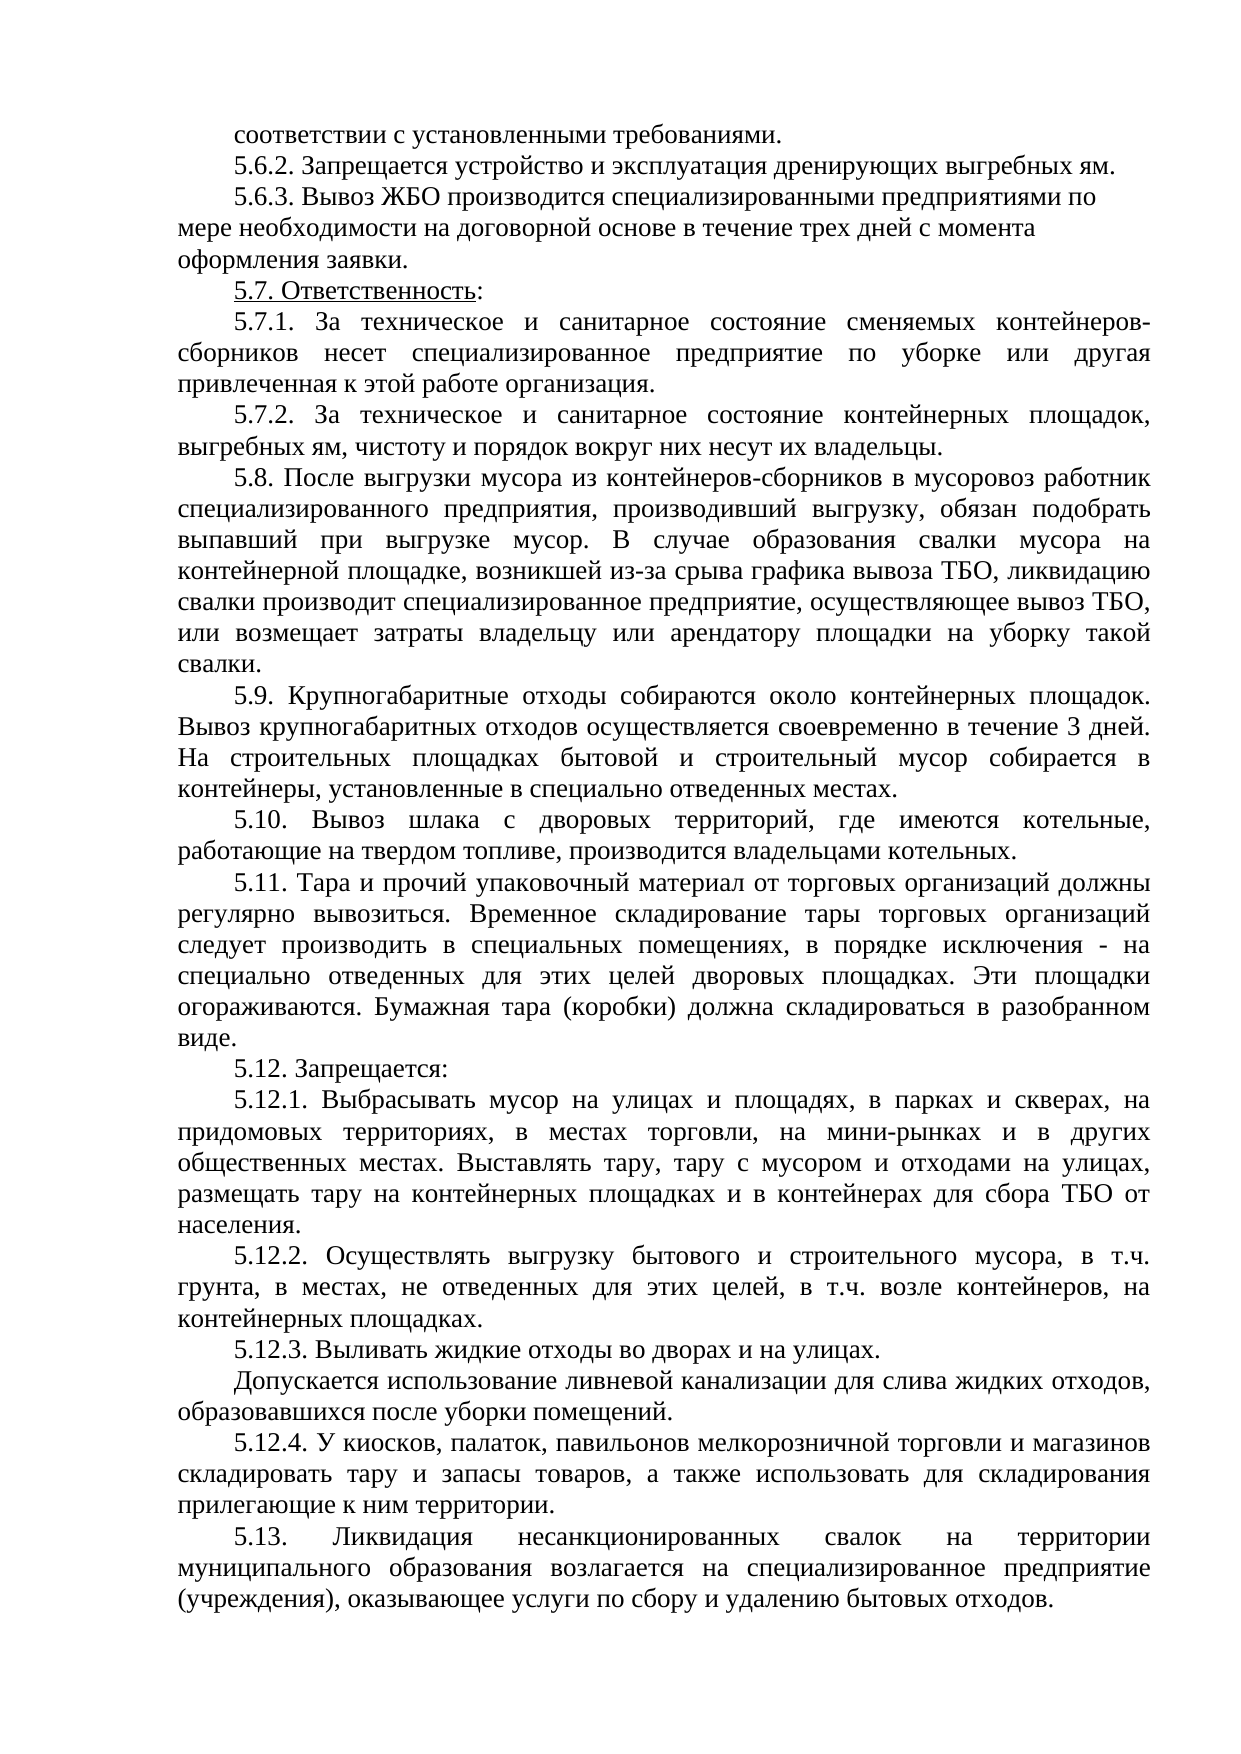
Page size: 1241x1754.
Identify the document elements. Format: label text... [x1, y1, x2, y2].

text 5.12. Запрещается: [177, 1052, 1152, 1084]
text 5.8. После выгрузки мусора из контейнеров-сборников в мусоровоз работник специализированного предприятия, производивший выгрузку, обязан подобрать выпавший при выгрузке мусор. В случае образования свалки мусора на контейнерной площадке, возникшей из-за срыва графика вывоза ТБО, ликвидацию свалки производит специализированное предприятие, осуществляющее вывоз ТБО, или возмещает затраты владельцу или арендатору площадки на уборку такой свалки. [177, 461, 1152, 679]
text 5.12.4. У киосков, палаток, павильонов мелкорозничной торговли и магазинов складировать тару и запасы товаров, а также использовать для складирования прилегающие к ним территории. [177, 1426, 1152, 1520]
text 5.12.1. Выбрасывать мусор на улицах и площадях, в парках и скверах, на придомовых территориях, в местах торговли, на мини-рынках и в других общественных местах. Выставлять тару, тару с мусором и отходами на улицах, размещать тару на контейнерных площадках и в контейнерах для сбора ТБО от населения. [177, 1084, 1152, 1239]
text 5.7.1. За техническое и санитарное состояние сменяемых контейнеров-сборников несет специализированное предприятие по уборке или другая привлеченная к этой работе организация. [177, 305, 1152, 398]
text 5.7. Ответственность: [177, 274, 1152, 305]
text 5.10. Вывоз шлака с дворовых территорий, где имеются котельные, работающие на твердом топливе, производится владельцами котельных. [177, 803, 1152, 866]
text 5.13. Ликвидация несанкционированных свалок на территории муниципального образования возлагается на специализированное предприятие (учреждения), оказывающее услуги по сбору и удалению бытовых отходов. [177, 1520, 1152, 1613]
text 5.9. Крупногабаритные отходы собираются около контейнерных площадок. Вывоз крупногабаритных отходов осуществляется своевременно в течение 3 дней. На строительных площадках бытовой и строительный мусор собирается в контейнеры, установленные в специально отведенных местах. [177, 679, 1152, 803]
text 5.6.3. Вывоз ЖБО производится специализированными предприятиями по мере необходимости на договорной основе в течение трех дней с момента оформления заявки. [177, 180, 1152, 274]
text 5.12.3. Выливать жидкие отходы во дворах и на улицах. [177, 1333, 1152, 1364]
text Допускается использование ливневой канализации для слива жидких отходов, образовавшихся после уборки помещений. [177, 1364, 1152, 1426]
text 5.7.2. За техническое и санитарное состояние контейнерных площадок, выгребных ям, чистоту и порядок вокруг них несут их владельцы. [177, 398, 1152, 461]
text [233, 118, 1152, 180]
text 5.12.2. Осуществлять выгрузку бытового и строительного мусора, в т.ч. грунта, в местах, не отведенных для этих целей, в т.ч. возле контейнеров, на контейнерных площадках. [177, 1239, 1152, 1333]
text 5.11. Тара и прочий упаковочный материал от торговых организаций должны регулярно вывозиться. Временное складирование тары торговых организаций следует производить в специальных помещениях, в порядке исключения - на специально отведенных для этих целей дворовых площадках. Эти площадки огораживаются. Бумажная тара (коробки) должна складироваться в разобранном виде. [177, 866, 1152, 1052]
